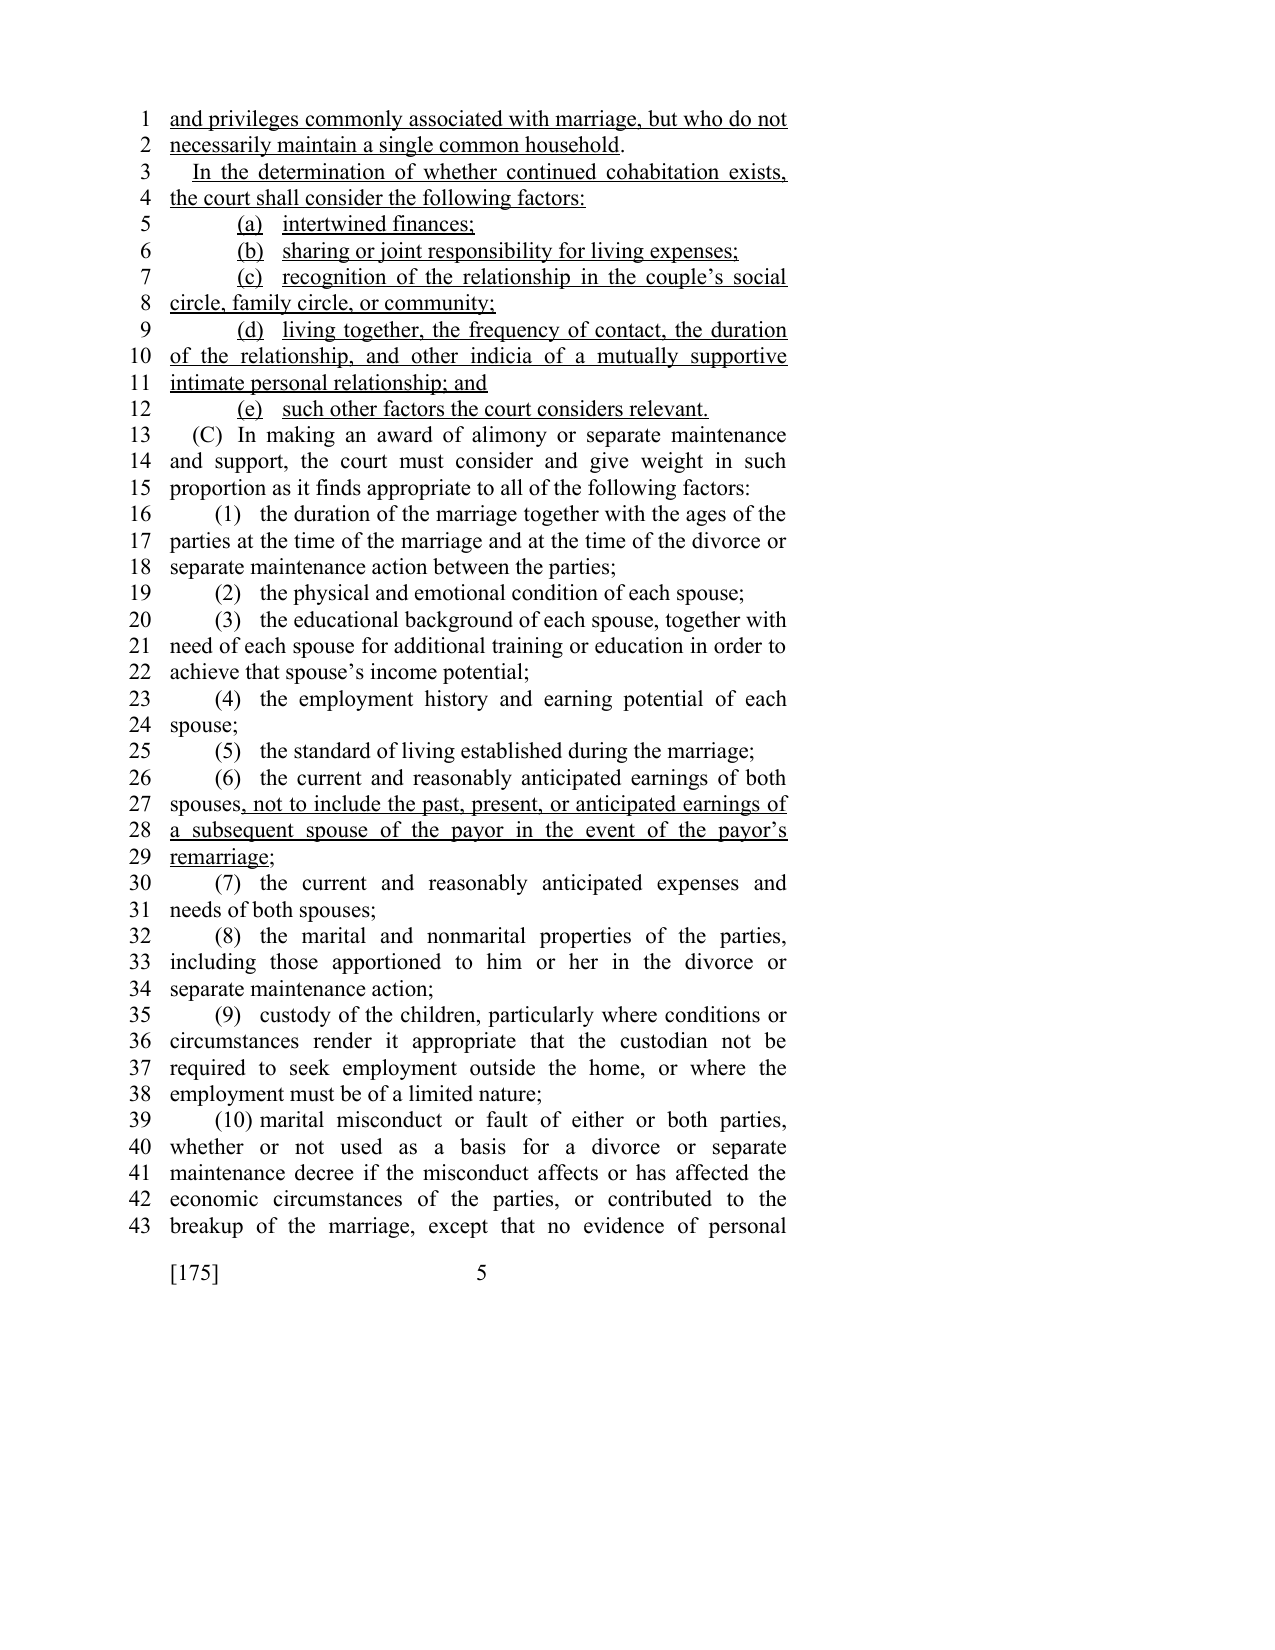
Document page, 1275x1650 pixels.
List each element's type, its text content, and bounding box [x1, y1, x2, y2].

text (7) the current and reasonably anticipated expenses and needs of both spouses; [169, 869, 787, 922]
text (6) the current and reasonably anticipated earnings of both spouses, not to include the past, present, or anticipated earnings of a subsequent spouse of the payor in the event of the payor’s remarriage; [169, 840, 787, 869]
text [169, 1106, 787, 1238]
text (b) sharing or joint responsibility for living expenses; [169, 237, 787, 263]
text (2) the physical and emotional condition of each spouse; [169, 579, 787, 606]
text (8) the marital and nonmarital properties of the parties, including those apportioned to him or her in the divorce or separate maintenance action; [169, 922, 787, 1001]
text (9) custody of the children, particularly where conditions or circumstances render it appropriate that the custodian not be required to seek employment outside the home, or where the employment must be of a limited nature; [169, 1001, 787, 1106]
text (C) In making an award of alimony or separate maintenance and support, the court must consider and give weight in such proportion as it finds appropriate to all of the following factors: [169, 421, 787, 500]
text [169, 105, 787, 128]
text In the determination of whether continued cohabitation exists, the court shall consider the following factors: [169, 158, 787, 210]
text (4) the employment history and earning potential of each spouse; [169, 685, 787, 737]
text (e) such other factors the court considers relevant. [169, 395, 787, 421]
text (5) the standard of living established during the marriage; [169, 737, 787, 764]
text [169, 129, 787, 158]
text (3) the educational background of each spouse, together with need of each spouse for additional training or education in order to achieve that spouse’s income potential; [169, 606, 787, 685]
text (1) the duration of the marriage together with the ages of the parties at the time of the marriage and at the time of the divorce or separate maintenance action between the parties; [169, 500, 787, 579]
text (d) living together, the frequency of contact, the duration of the relationship, and other indicia of a mutually supportive intimate personal relationship; and [169, 366, 787, 395]
text (c) recognition of the relationship in the couple’s social circle, family circle, or community; [169, 263, 787, 316]
text (6) the current and reasonably anticipated earnings of both spouses, not to include the past, present, or anticipated earnings of a subsequent spouse of the payor in the event of the payor’s remarriage; [169, 764, 787, 839]
text (d) living together, the frequency of contact, the duration of the relationship, and other indicia of a mutually supportive intimate personal relationship; and [169, 316, 787, 365]
text (a) intertwined finances; [169, 210, 787, 237]
